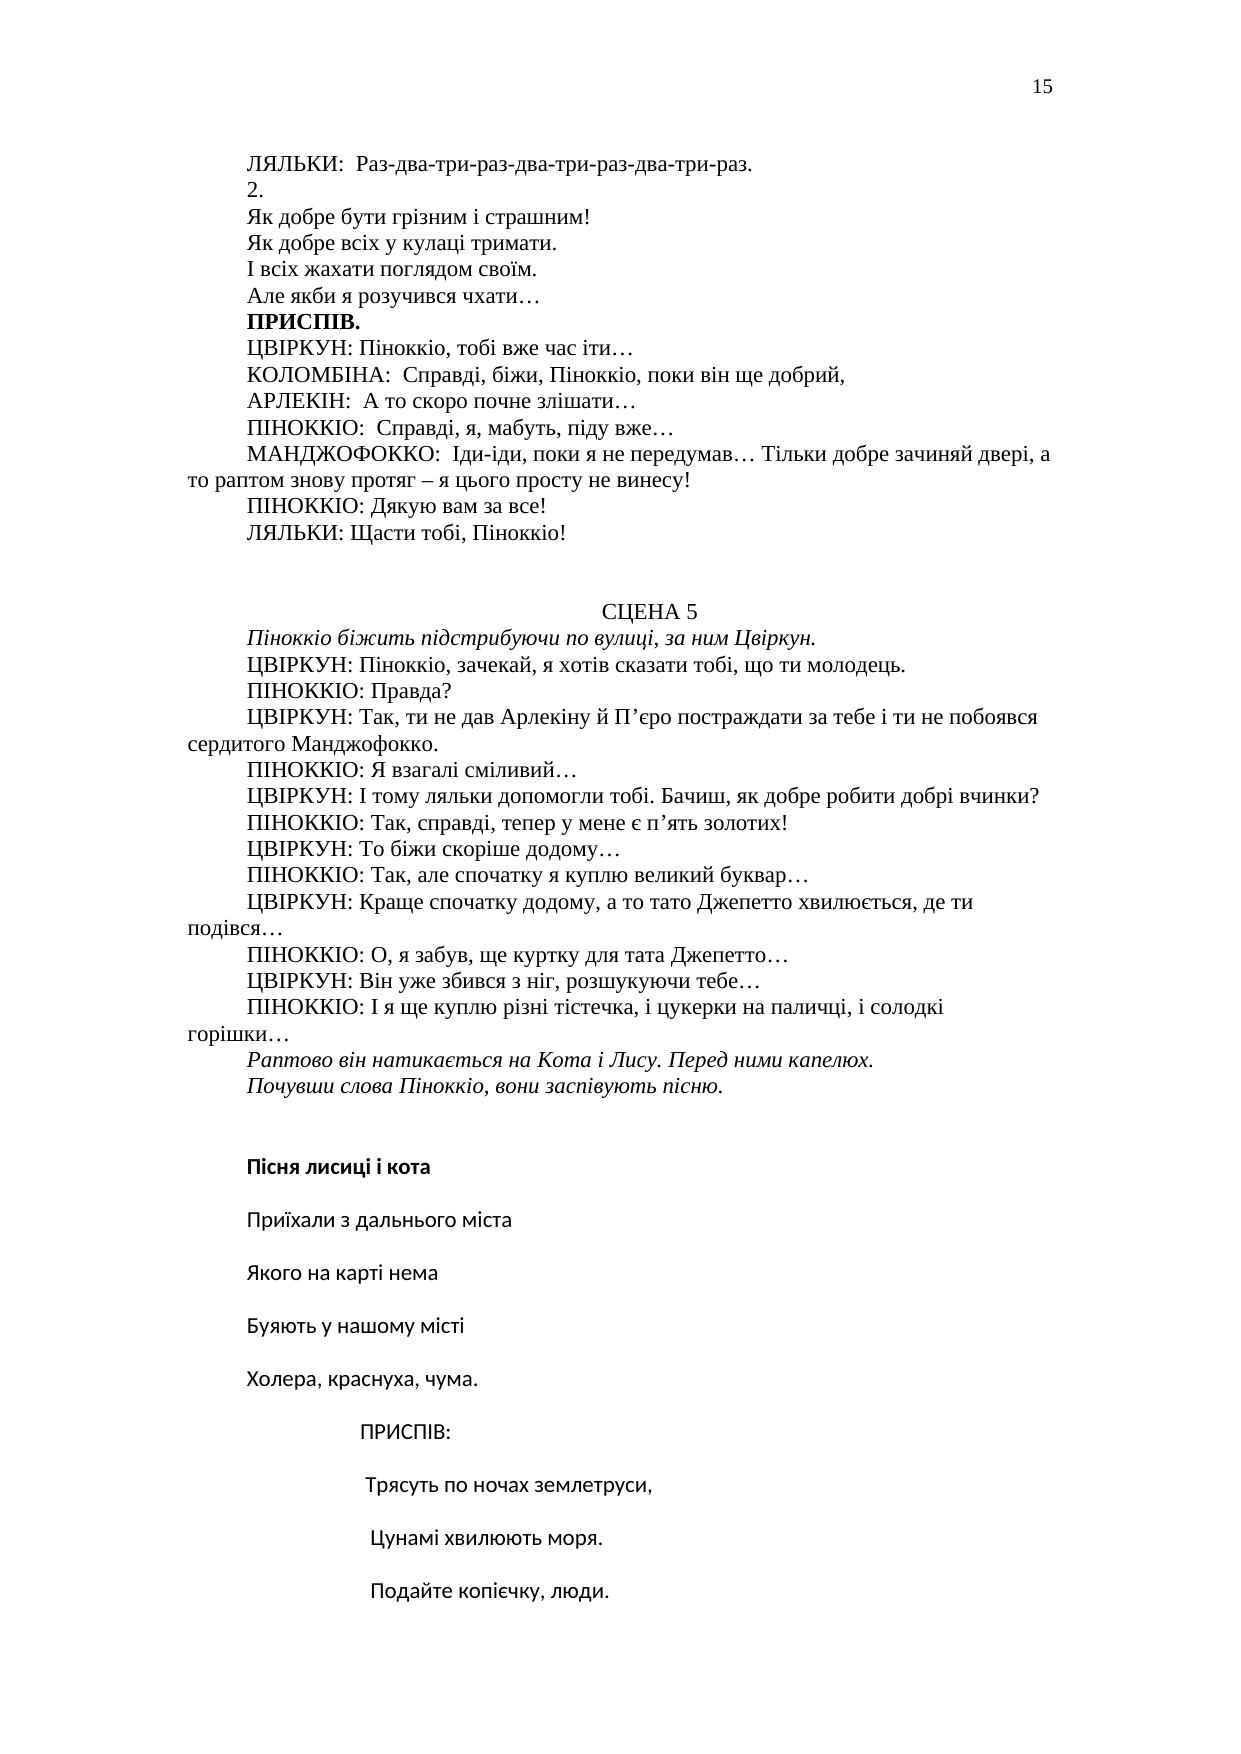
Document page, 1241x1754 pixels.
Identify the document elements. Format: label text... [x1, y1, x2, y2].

text 2. [187, 176, 1053, 203]
text Раптово він натикається на Кота і Лису. Перед ними капелюх. [187, 1046, 1053, 1072]
text Піноккіо біжить підстрибуючи по вулиці, за ним Цвіркун. [187, 624, 1053, 651]
text ПРИСПІВ. [187, 308, 1053, 334]
text ЦВІРКУН: То біжи скоріше додому… [187, 835, 1053, 862]
text ЛЯЛЬКИ: Щасти тобі, Піноккіо! [187, 519, 1053, 545]
text ЦВІРКУН: І тому ляльки допомогли тобі. Бачиш, як добре робити добрі вчинки? [187, 782, 1053, 809]
text Буяють у нашому місті [187, 1311, 1053, 1339]
text Приїхали з дальнього міста [187, 1205, 1053, 1233]
text Почувши слова Піноккіо, вони заспівують пісню. [187, 1072, 1053, 1099]
text МАНДЖОФОККО: Іди-іди, поки я не передумав… Тільки добре зачиняй двері, а то раптом знову протяг – я цього просту не винесу! [187, 440, 1053, 493]
text ПІНОККІО: І я ще куплю різні тістечка, і цукерки на паличці, і солодкі горішки… [187, 993, 1053, 1046]
text ПРИСПІВ: [187, 1417, 1053, 1445]
text Але якби я розучився чхати… [187, 282, 1053, 308]
text ЦВІРКУН: Краще спочатку додому, а то тато Джепетто хвилюється, де ти подівся… [187, 888, 1053, 941]
text ЛЯЛЬКИ: Раз-два-три-раз-два-три-раз-два-три-раз. [187, 150, 1053, 176]
text Пісня лисиці і кота [187, 1152, 1053, 1180]
text Цунамі хвилюють моря. [187, 1523, 1053, 1551]
text ЦВІРКУН: Піноккіо, тобі вже час іти… [187, 334, 1053, 361]
text ПІНОККІО: О, я забув, ще куртку для тата Джепетто… [187, 941, 1053, 967]
text АРЛЕКІН: А то скоро почне злішати… [187, 387, 1053, 413]
text Як добре всіх у кулаці тримати. [187, 229, 1053, 255]
text ПІНОККІО: Я взагалі сміливий… [187, 756, 1053, 782]
text ПІНОККІО: Так, справді, тепер у мене є п’ять золотих! [187, 809, 1053, 835]
text І всіх жахати поглядом своїм. [187, 255, 1053, 282]
text ЦВІРКУН: Він уже збився з ніг, розшукуючи тебе… [187, 967, 1053, 993]
text ПІНОККІО: Правда? [187, 677, 1053, 703]
text Як добре бути грізним і страшним! [187, 203, 1053, 229]
text КОЛОМБІНА: Справді, біжи, Піноккіо, поки він ще добрий, [187, 361, 1053, 387]
text ПІНОККІО: Так, але спочатку я куплю великий буквар… [187, 862, 1053, 888]
text Подайте копієчку, люди. [187, 1576, 1053, 1604]
text ЦВІРКУН: Так, ти не дав Арлекіну й П’єро постраждати за тебе і ти не побоявся сердитого Манджофокко. [187, 703, 1053, 756]
text ПІНОККІО: Дякую вам за все! [187, 493, 1053, 519]
text ЦВІРКУН: Піноккіо, зачекай, я хотів сказати тобі, що ти молодець. [187, 651, 1053, 677]
text Холера, краснуха, чума. [187, 1364, 1053, 1392]
text ПІНОККІО: Справді, я, мабуть, піду вже… [187, 413, 1053, 440]
text СЦЕНА 5 [187, 598, 1053, 624]
text Якого на карті нема [187, 1258, 1053, 1286]
text Трясуть по ночах землетруси, [187, 1470, 1053, 1498]
